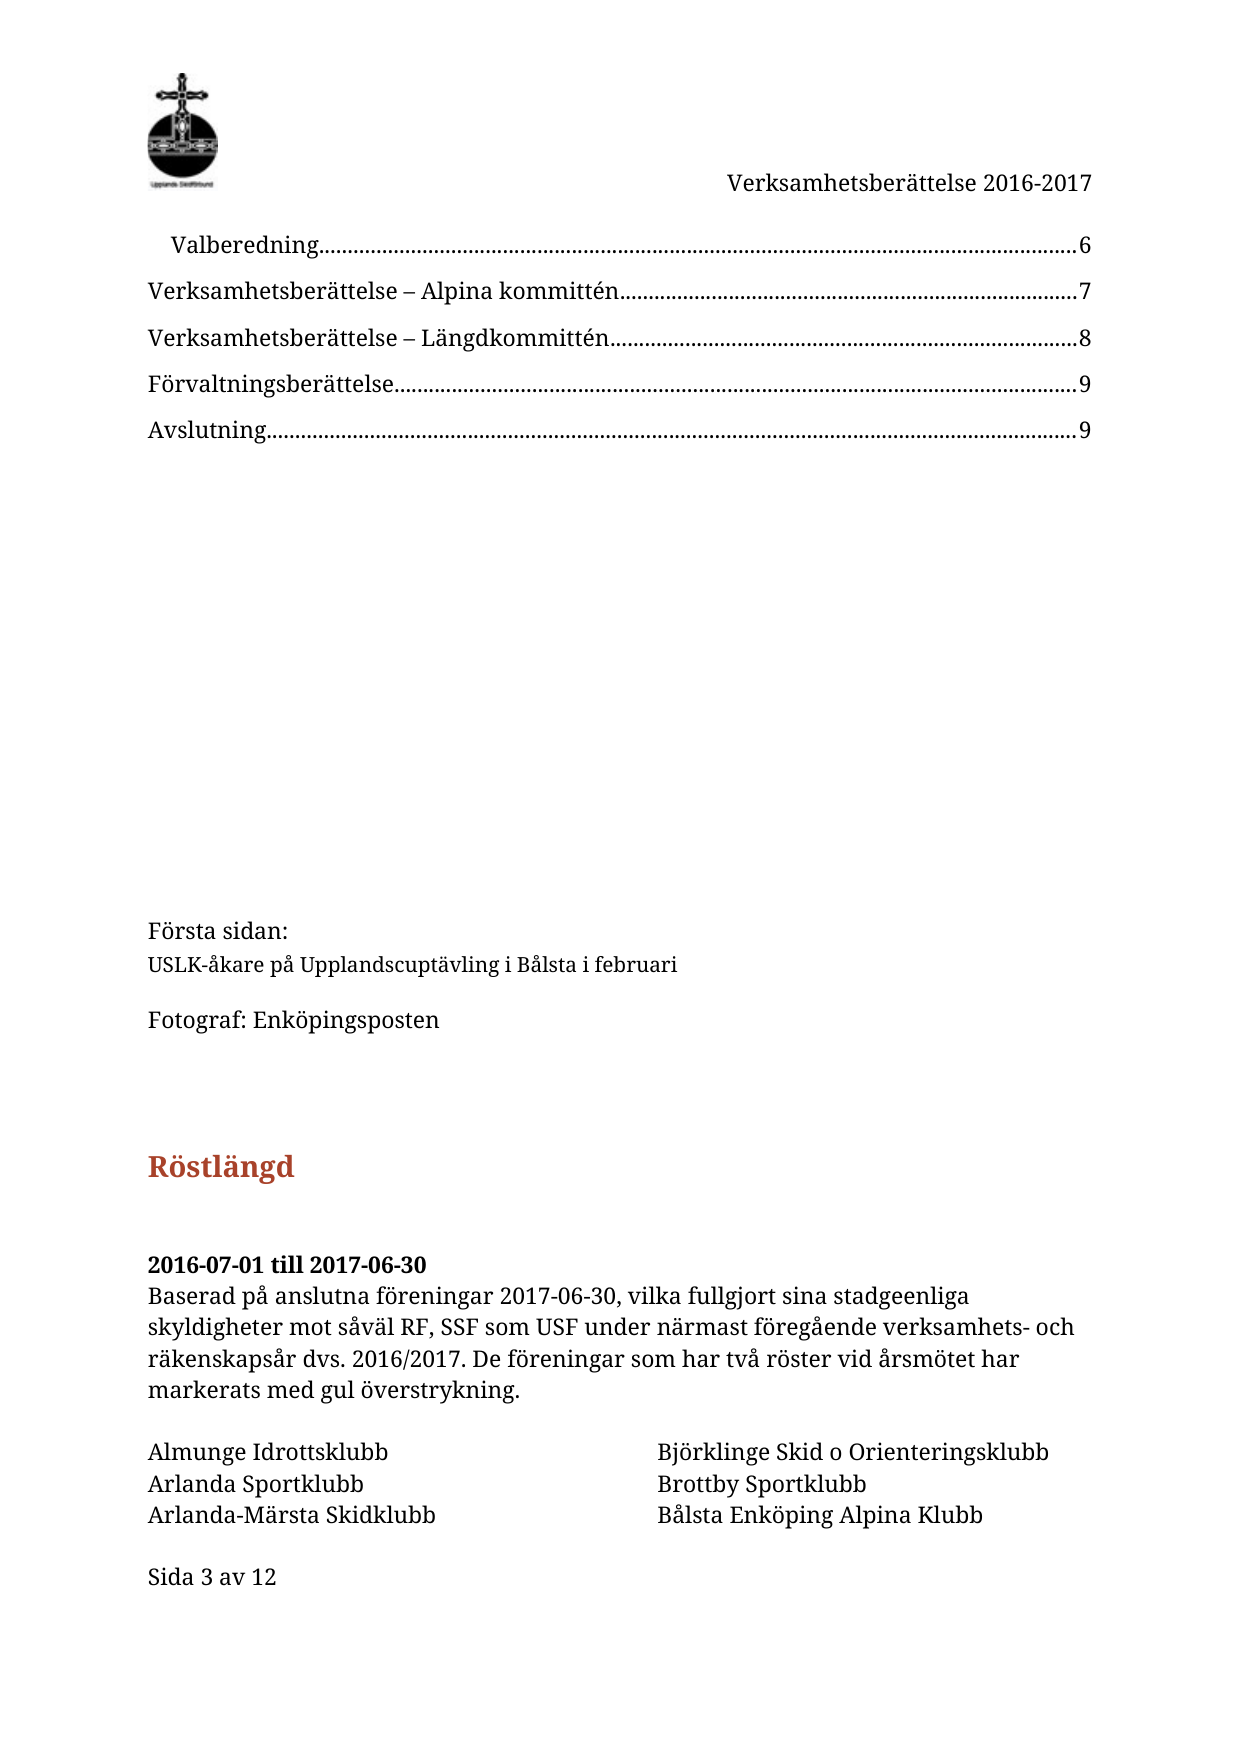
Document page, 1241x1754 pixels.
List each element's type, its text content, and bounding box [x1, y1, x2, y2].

picture [147, 73, 218, 191]
text Bålsta Enköping Alpina Klubb [657, 1499, 1093, 1530]
text Arlanda Sportklubb [148, 1468, 583, 1499]
subtitle Röstlängd [148, 1146, 1093, 1186]
text Arlanda-Märsta Skidklubb [148, 1499, 583, 1530]
text Första sidan: USLK-åkare på Upplandscuptävling i Bålsta i februari [148, 915, 1093, 979]
text Baserad på anslutna föreningar 2017-06-30, vilka fullgjort sina stadgeenliga skyldigheter mot såväl RF, SSF som USF under närmast föregående verksamhets- och räkenskapsår dvs. 2016/2017. De föreningar som har två röster vid årsmötet har markerats med gul överstrykning. [148, 1280, 1093, 1405]
text Brottby Sportklubb [657, 1468, 1093, 1499]
text 2016-07-01 till 2017-06-30 [148, 1249, 1093, 1280]
text Almunge Idrottsklubb [148, 1436, 583, 1468]
text Fotograf: Enköpingsposten [148, 1004, 1093, 1035]
text Björklinge Skid o Orienteringsklubb [657, 1436, 1093, 1468]
